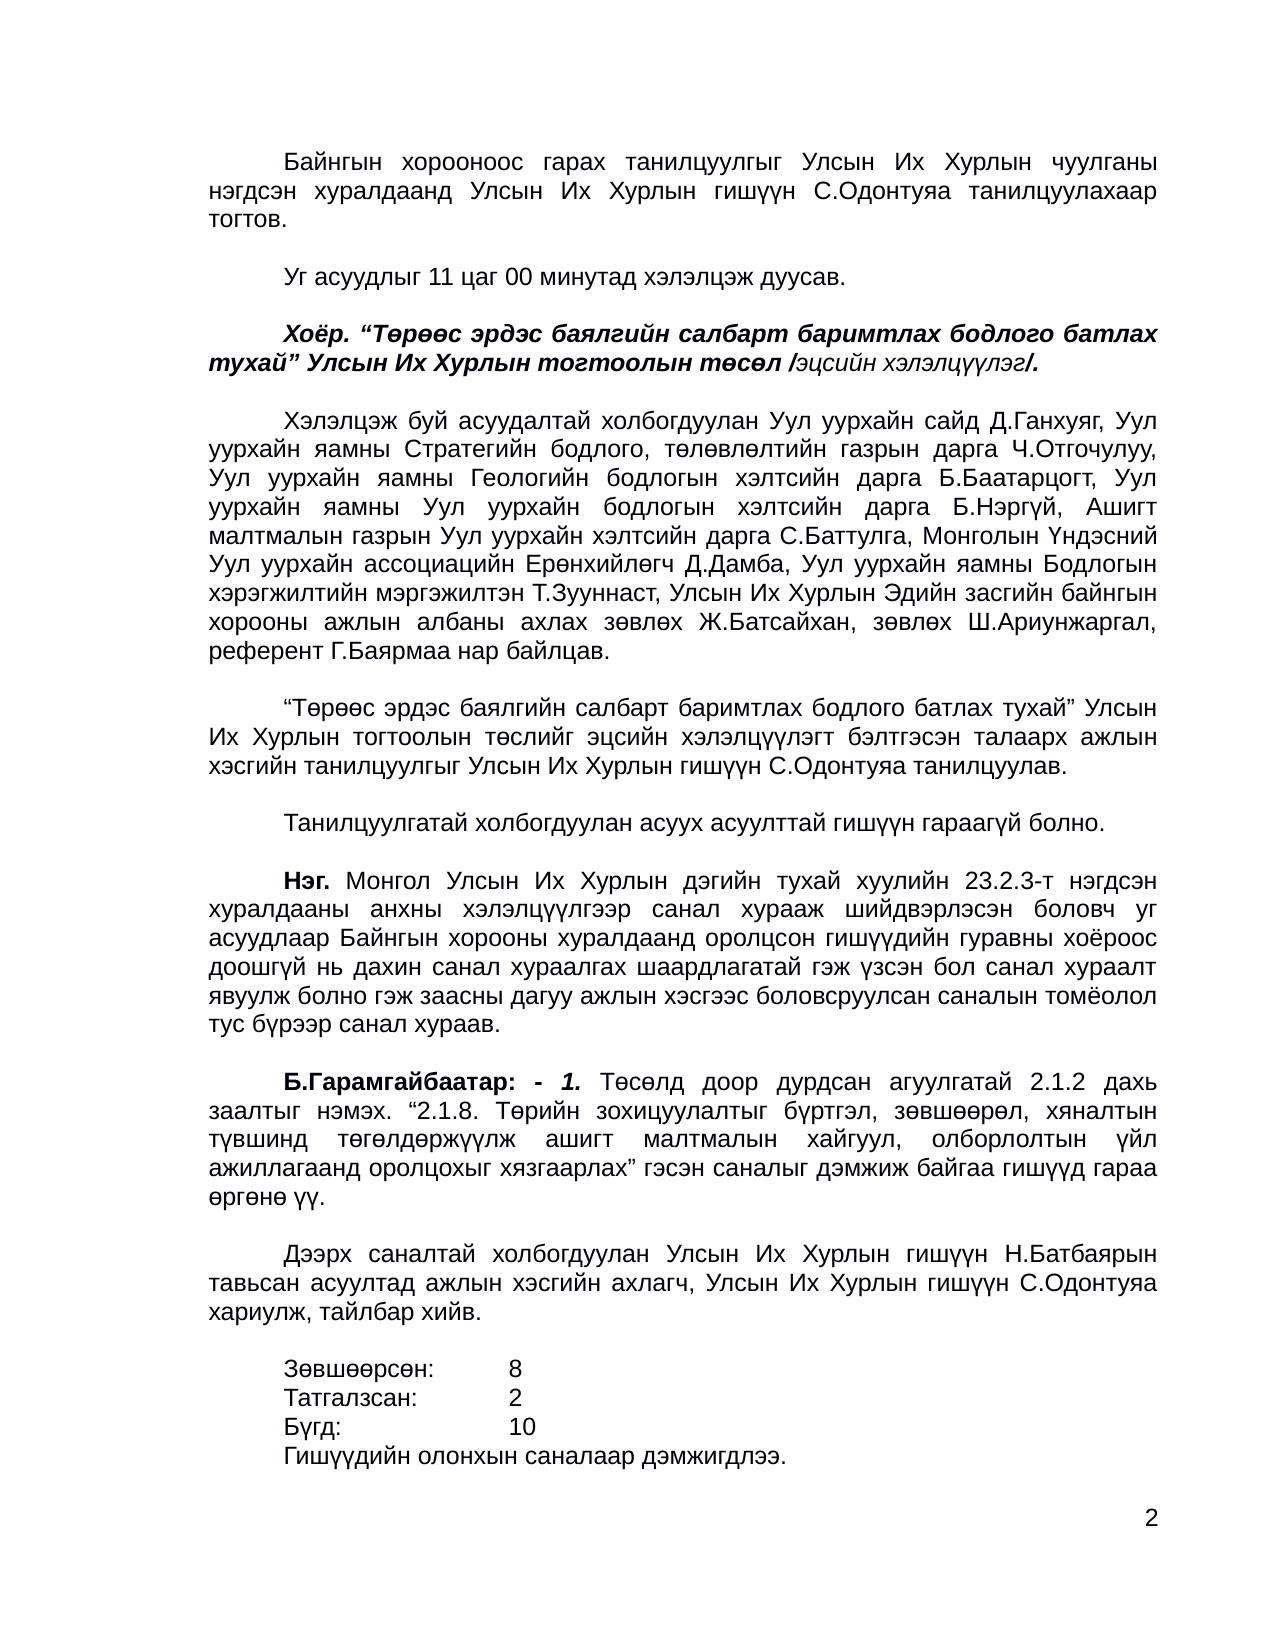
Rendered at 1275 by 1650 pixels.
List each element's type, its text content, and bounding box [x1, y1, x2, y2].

text Гишүүдийн олонхын саналаар дэмжигдлээ. [208, 1441, 1158, 1469]
text Хоёр. “Төрөөс эрдэс баялгийн салбарт баримтлах бодлого батлах тухай” Улсын Их Хурлын тогтоолын төсөл /эцсийн хэлэлцүүлэг/. [208, 319, 1158, 377]
text Дээрх саналтай холбогдуулан Улсын Их Хурлын гишүүн Н.Батбаярын тавьсан асуултад ажлын хэсгийн ахлагч, Улсын Их Хурлын гишүүн С.Одонтуяа хариулж, тайлбар хийв. [208, 1239, 1158, 1326]
text Б.Гарамгайбаатар: - 1. Төсөлд доор дурдсан агуулгатай 2.1.2 дахь заалтыг нэмэх. “2.1.8. Төрийн зохицуулалтыг бүртгэл, зөвшөөрөл, хяналтын түвшинд төгөлдөржүүлж ашигт малтмалын хайгуул, олборлолтын үйл ажиллагаанд оролцохыг хязгаарлах” гэсэн саналыг дэмжиж байгаа гишүүд гараа өргөнө үү. [208, 1067, 1158, 1211]
text Татгалзсан: 2 [208, 1383, 1158, 1412]
text Байнгын хорооноос гарах танилцуулгыг Улсын Их Хурлын чуулганы нэгдсэн хуралдаанд Улсын Их Хурлын гишүүн С.Одонтуяа танилцуулахаар тогтов. [208, 147, 1158, 233]
text “Төрөөс эрдэс баялгийн салбарт баримтлах бодлого батлах тухай” Улсын Их Хурлын тогтоолын төслийг эцсийн хэлэлцүүлэгт бэлтгэсэн талаарх ажлын хэсгийн танилцуулгыг Улсын Их Хурлын гишүүн С.Одонтуяа танилцуулав. [208, 693, 1158, 779]
text Нэг. Монгол Улсын Их Хурлын дэгийн тухай хуулийн 23.2.3-т нэгдсэн хуралдааны анхны хэлэлцүүлгээр санал хурааж шийдвэрлэсэн боловч уг асуудлаар Байнгын хорооны хуралдаанд оролцсон гишүүдийн гуравны хоёроос доошгүй нь дахин санал хураалгах шаардлагатай гэж үзсэн бол санал хураалт явуулж болно гэж заасны дагуу ажлын хэсгээс боловсруулсан саналын томёолол тус бүрээр санал хураав. [208, 866, 1158, 1038]
text Зөвшөөрсөн: 8 [208, 1354, 1158, 1383]
text Уг асуудлыг 11 цаг 00 минутад хэлэлцэж дуусав. [208, 262, 1158, 291]
text Танилцуулгатай холбогдуулан асуух асуулттай гишүүн гараагүй болно. [208, 808, 1158, 837]
text Бүгд: 10 [208, 1412, 1158, 1441]
text Хэлэлцэж буй асуудалтай холбогдуулан Уул уурхайн сайд Д.Ганхуяг, Уул уурхайн яамны Стратегийн бодлого, төлөвлөлтийн газрын дарга Ч.Отгочулуу, Уул уурхайн яамны Геологийн бодлогын хэлтсийн дарга Б.Баатарцогт, Уул уурхайн яамны Уул уурхайн бодлогын хэлтсийн дарга Б.Нэргүй, Ашигт малтмалын газрын Уул уурхайн хэлтсийн дарга С.Баттулга, Монголын Үндэсний Уул уурхайн ассоциацийн Ерөнхийлөгч Д.Дамба, Уул уурхайн яамны Бодлогын хэрэгжилтийн мэргэжилтэн Т.Зууннаст, Улсын Их Хурлын Эдийн засгийн байнгын хорооны ажлын албаны ахлах зөвлөх Ж.Батсайхан, зөвлөх Ш.Ариунжаргал, референт Г.Баярмаа нар байлцав. [208, 406, 1158, 664]
